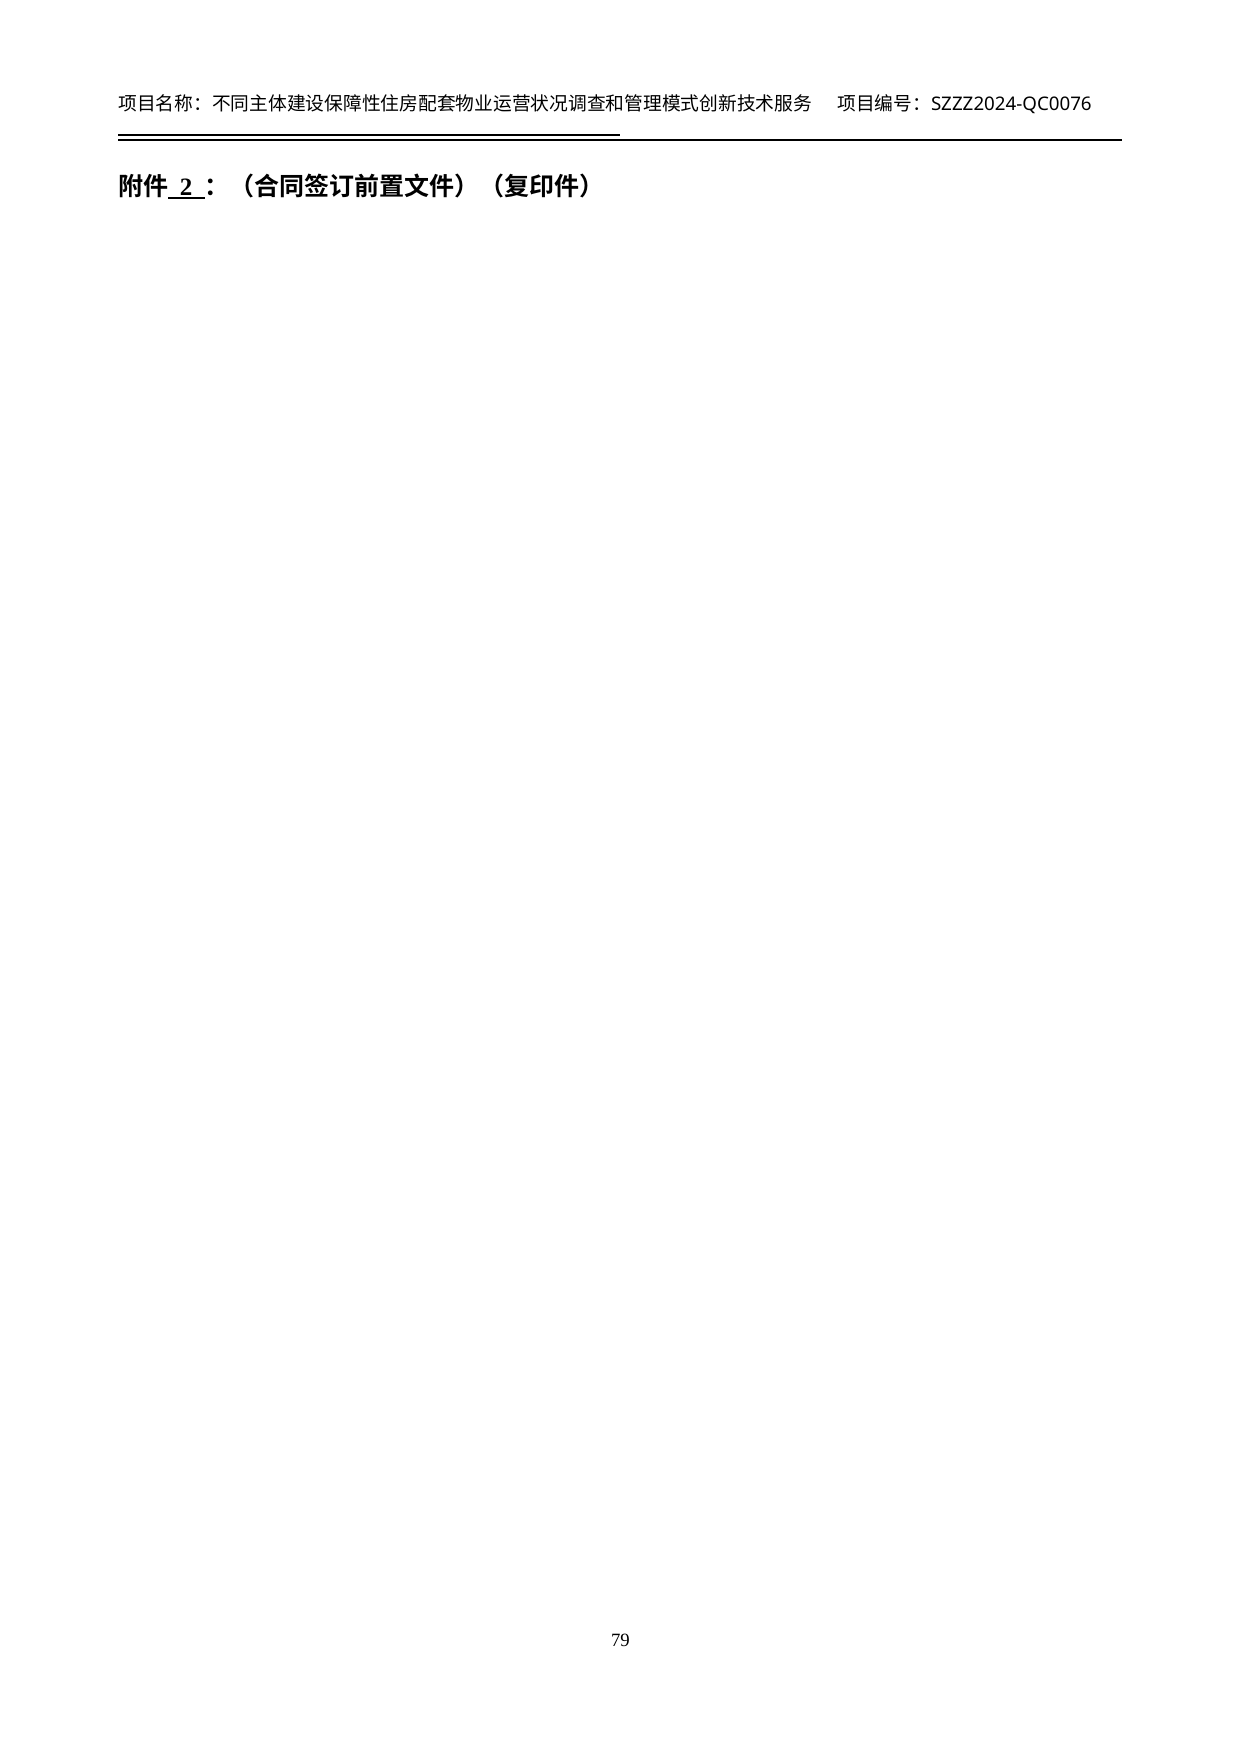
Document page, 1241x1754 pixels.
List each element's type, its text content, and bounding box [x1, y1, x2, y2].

text 附件 2 ：（合同签订前置文件）（复印件） [118, 166, 1122, 202]
